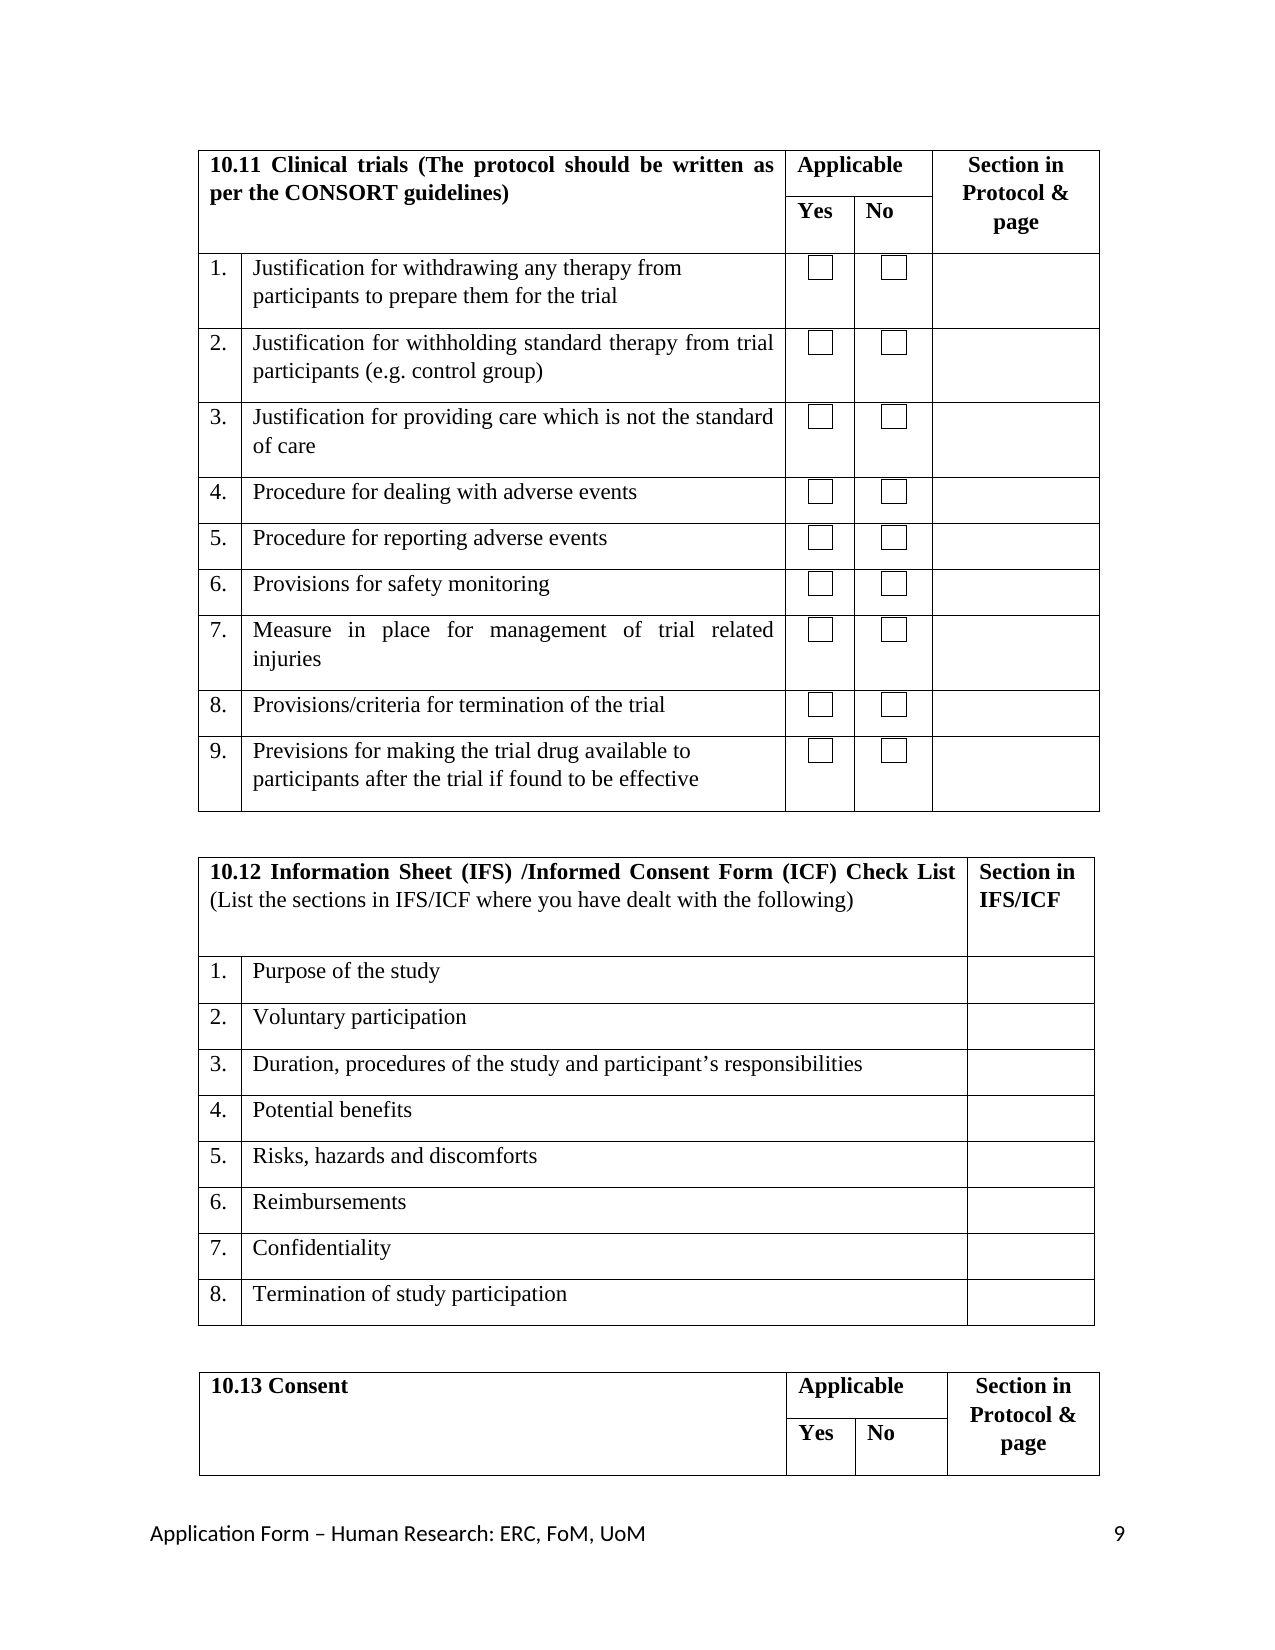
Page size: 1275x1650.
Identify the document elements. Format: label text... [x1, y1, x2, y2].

table_cell 1. [199, 254, 241, 328]
table_cell [933, 524, 1099, 569]
table_cell Yes [786, 197, 854, 253]
table_cell [968, 1142, 1094, 1187]
table_cell [855, 403, 932, 477]
table_cell [786, 524, 854, 569]
table_cell Termination of study participation [242, 1280, 967, 1325]
table_cell Provisions/criteria for termination of the trial [242, 691, 785, 736]
table_cell [968, 1280, 1094, 1325]
table_cell [855, 478, 932, 523]
table_header 10.12 Information Sheet (IFS) /Informed Consent Form (ICF) Check List (List the sections in IFS/ICF where you have dealt with the following) [199, 858, 967, 956]
table_cell Procedure for reporting adverse events [242, 524, 785, 569]
table_cell Purpose of the study [242, 957, 967, 1002]
table_header Applicable [786, 151, 932, 196]
table_cell No [856, 1419, 947, 1474]
table_cell [933, 329, 1099, 402]
table_cell Justification for withholding standard therapy from trial participants (e.g. control group) [242, 329, 785, 402]
table_cell [786, 329, 854, 402]
table_cell Previsions for making the trial drug available to participants after the trial if found to be effective [242, 737, 785, 811]
table_cell [786, 616, 854, 690]
table_cell [933, 254, 1099, 328]
table_cell Voluntary participation [242, 1004, 967, 1048]
table_cell 8. [199, 1280, 241, 1325]
table_header Section in Protocol & page [933, 151, 1099, 253]
table_cell Justification for providing care which is not the standard of care [242, 403, 785, 477]
table_cell [786, 691, 854, 736]
table_cell 2. [199, 1004, 241, 1048]
table_header 10.11 Clinical trials (The protocol should be written as per the CONSORT guidelines) [199, 151, 785, 253]
table_cell [855, 616, 932, 690]
table_cell [933, 403, 1099, 477]
table_cell No [855, 197, 932, 253]
table_cell 5. [199, 524, 241, 569]
table_cell [786, 254, 854, 328]
table_cell 2. [199, 329, 241, 402]
table_cell 3. [199, 1050, 241, 1095]
table_cell [786, 478, 854, 523]
table_cell Risks, hazards and discomforts [242, 1142, 967, 1187]
table_cell [855, 570, 932, 615]
table_cell Justification for withdrawing any therapy from participants to prepare them for the trial [242, 254, 785, 328]
table_cell [933, 691, 1099, 736]
table_cell 5. [199, 1142, 241, 1187]
table_cell [786, 570, 854, 615]
table_cell [933, 737, 1099, 811]
table_header Section in Protocol & page [948, 1373, 1099, 1474]
table_cell 7. [199, 1234, 241, 1279]
table_cell [933, 616, 1099, 690]
table_cell [968, 1096, 1094, 1141]
table_cell Yes [787, 1419, 855, 1474]
table_header 10.13 Consent [200, 1373, 786, 1474]
table_cell 7. [199, 616, 241, 690]
table_cell [933, 478, 1099, 523]
table_cell Measure in place for management of trial related injuries [242, 616, 785, 690]
table_cell 8. [199, 691, 241, 736]
table_cell 6. [199, 570, 241, 615]
table_cell [786, 403, 854, 477]
table_cell [968, 1004, 1094, 1048]
table_cell Procedure for dealing with adverse events [242, 478, 785, 523]
table_cell [968, 957, 1094, 1002]
table_cell 4. [199, 1096, 241, 1141]
table_cell Provisions for safety monitoring [242, 570, 785, 615]
table_cell [855, 691, 932, 736]
table_cell [855, 524, 932, 569]
table_cell [855, 737, 932, 811]
table_cell [968, 1188, 1094, 1233]
table_cell [968, 1050, 1094, 1095]
table_cell Reimbursements [242, 1188, 967, 1233]
table_cell 9. [199, 737, 241, 811]
table_cell 3. [199, 403, 241, 477]
table_header Applicable [787, 1373, 947, 1418]
table_cell [855, 329, 932, 402]
table_cell [933, 570, 1099, 615]
table_cell 1. [199, 957, 241, 1002]
table_cell Duration, procedures of the study and participant’s responsibilities [242, 1050, 967, 1095]
table_cell Confidentiality [242, 1234, 967, 1279]
table_cell [855, 254, 932, 328]
table_cell [786, 737, 854, 811]
table_cell 6. [199, 1188, 241, 1233]
table_cell Potential benefits [242, 1096, 967, 1141]
table_cell 4. [199, 478, 241, 523]
table_header Section in IFS/ICF [968, 858, 1094, 956]
table_cell [968, 1234, 1094, 1279]
